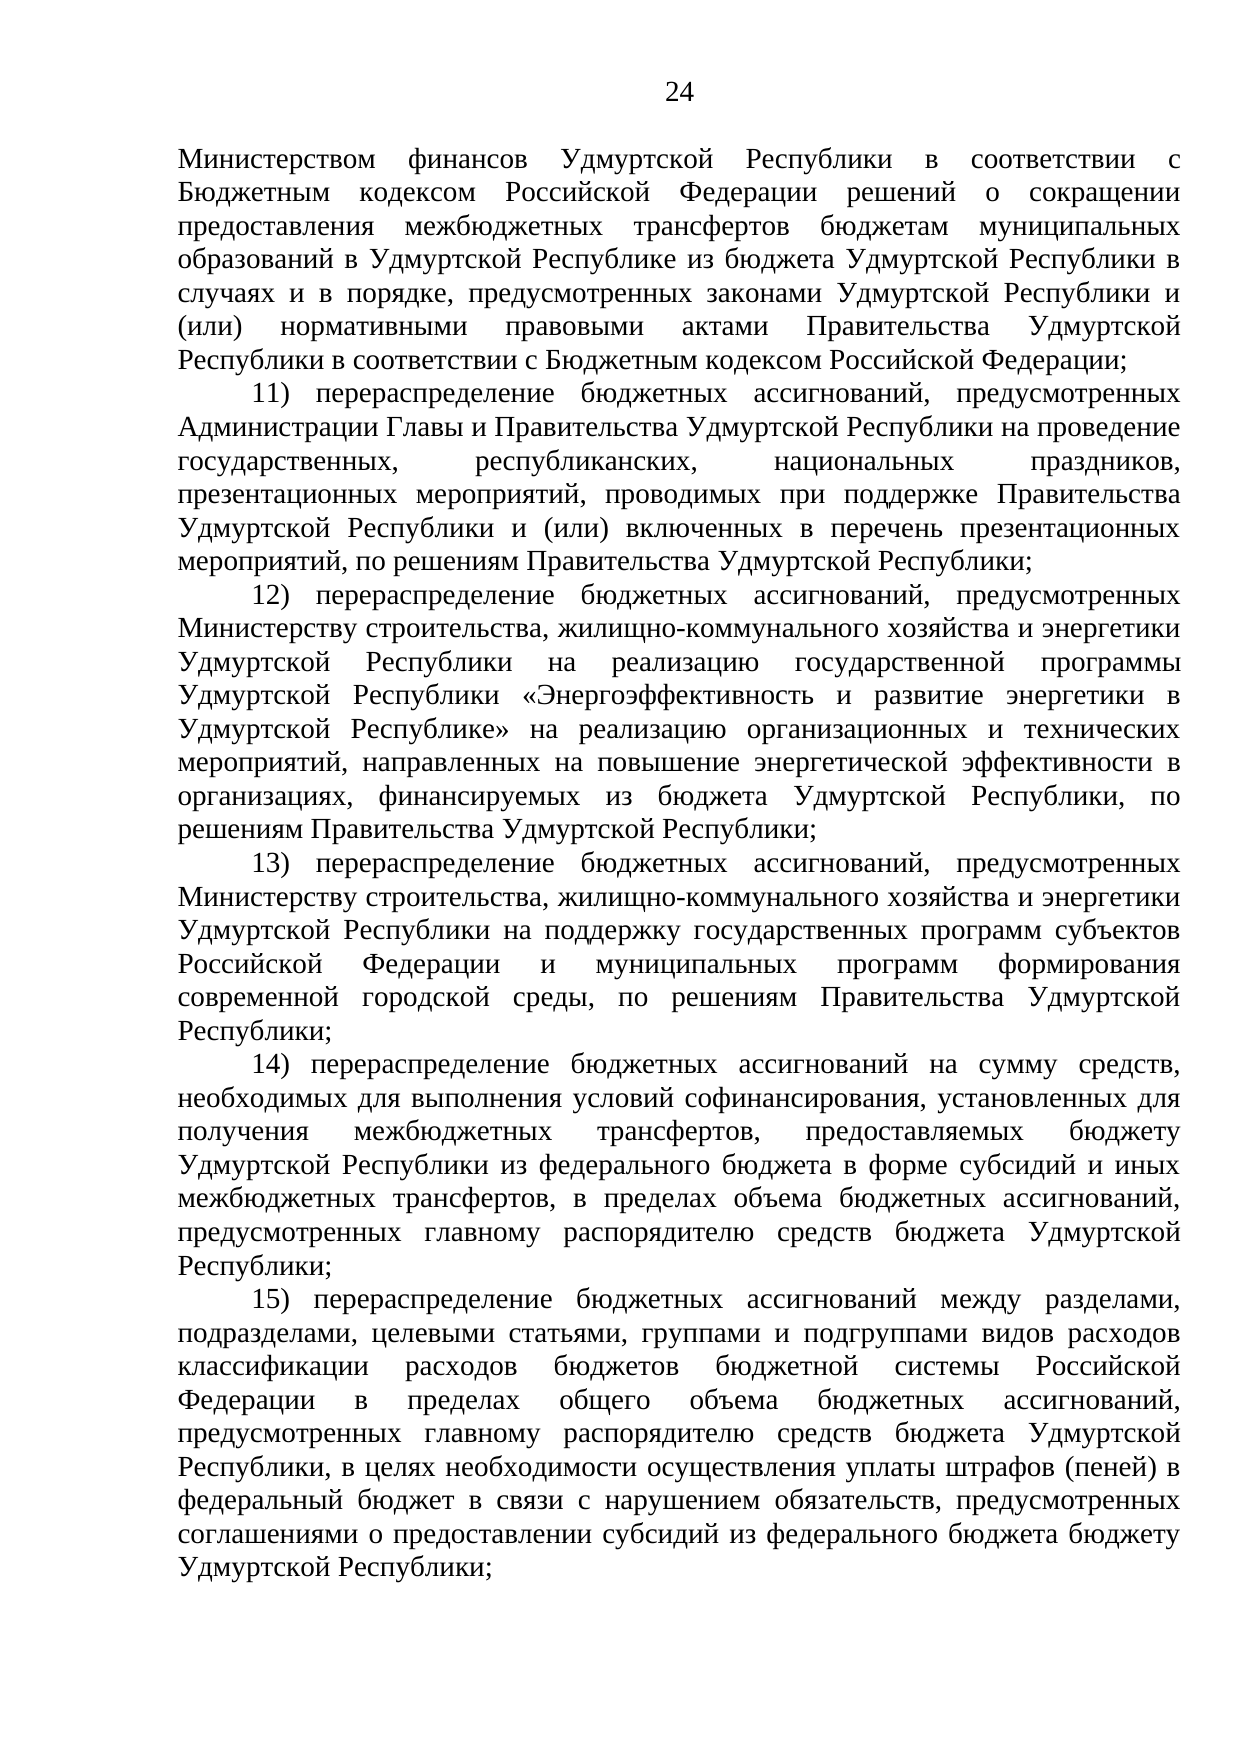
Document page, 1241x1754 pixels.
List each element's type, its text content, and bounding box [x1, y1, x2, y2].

text 11) перераспределение бюджетных ассигнований, предусмотренных Администрации Главы и Правительства Удмуртской Республики на проведение государственных, республиканских, национальных праздников, презентационных мероприятий, проводимых при поддержке Правительства Удмуртской Республики и (или) включенных в перечень презентационных мероприятий, по решениям Правительства Удмуртской Республики; [177, 376, 1181, 577]
text 13) перераспределение бюджетных ассигнований, предусмотренных Министерству строительства, жилищно-коммунального хозяйства и энергетики Удмуртской Республики на поддержку государственных программ субъектов Российской Федерации и муниципальных программ формирования современной городской среды, по решениям Правительства Удмуртской Республики; [177, 845, 1181, 1046]
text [177, 141, 1181, 376]
text 15) перераспределение бюджетных ассигнований между разделами, подразделами, целевыми статьями, группами и подгруппами видов расходов классификации расходов бюджетов бюджетной системы Российской Федерации в пределах общего объема бюджетных ассигнований, предусмотренных главному распорядителю средств бюджета Удмуртской Республики, в целях необходимости осуществления уплаты штрафов (пеней) в федеральный бюджет в связи с нарушением обязательств, предусмотренных соглашениями о предоставлении субсидий из федерального бюджета бюджету Удмуртской Республики; [177, 1281, 1181, 1583]
text 12) перераспределение бюджетных ассигнований, предусмотренных Министерству строительства, жилищно-коммунального хозяйства и энергетики Удмуртской Республики на реализацию государственной программы Удмуртской Республики «Энергоэффективность и развитие энергетики в Удмуртской Республике» на реализацию организационных и технических мероприятий, направленных на повышение энергетической эффективности в организациях, финансируемых из бюджета Удмуртской Республики, по решениям Правительства Удмуртской Республики; [177, 577, 1181, 845]
text 14) перераспределение бюджетных ассигнований на сумму средств, необходимых для выполнения условий софинансирования, установленных для получения межбюджетных трансфертов, предоставляемых бюджету Удмуртской Республики из федерального бюджета в форме субсидий и иных межбюджетных трансфертов, в пределах объема бюджетных ассигнований, предусмотренных главному распорядителю средств бюджета Удмуртской Республики; [177, 1046, 1181, 1281]
